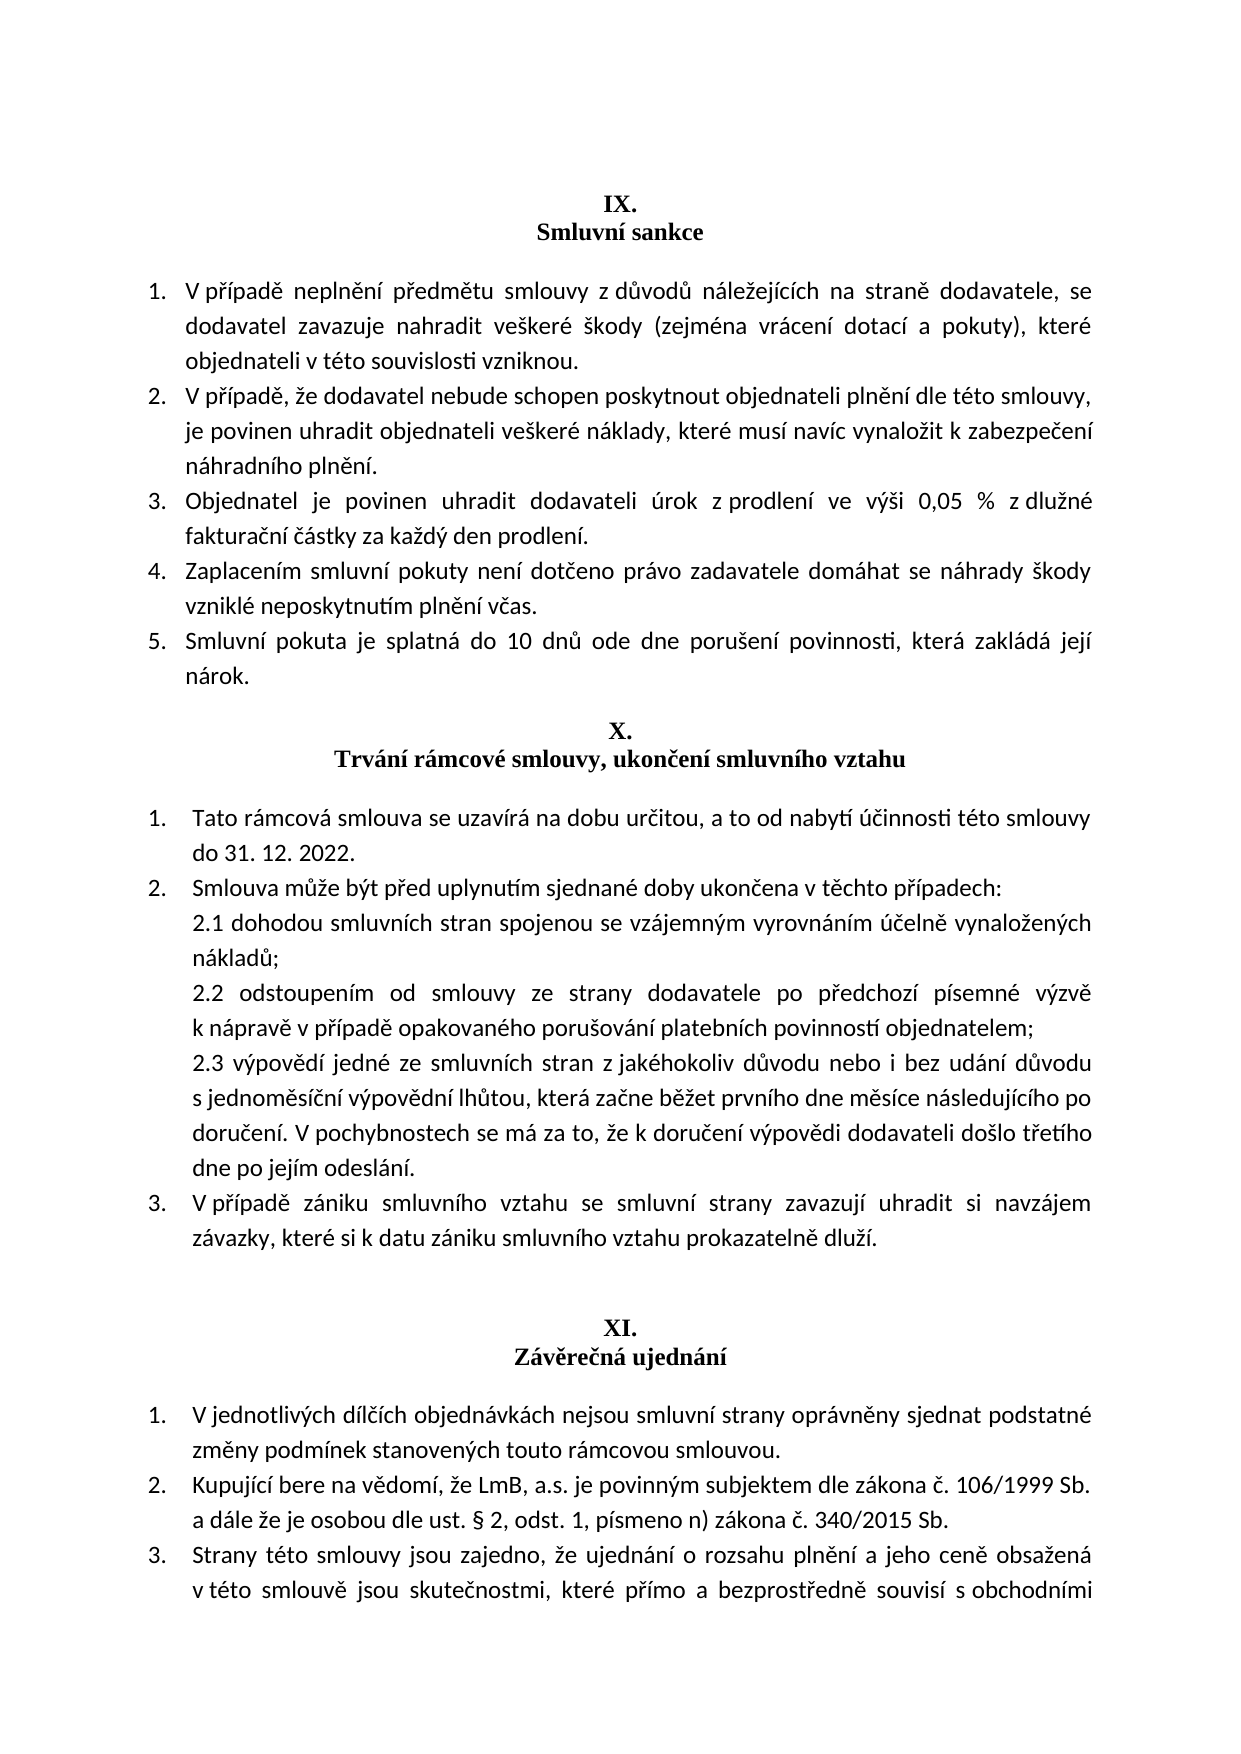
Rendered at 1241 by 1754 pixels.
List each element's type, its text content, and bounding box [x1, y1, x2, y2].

list Smlouva může být před uplynutím sjednané doby ukončena v těchto případech: [148, 872, 1093, 903]
list Smluvní pokuta je splatná do 10 dnů ode dne porušení povinnosti, která zakládá její nárok. [148, 625, 1093, 691]
list Objednatel je povinen uhradit dodavateli úrok z prodlení ve výši 0,05 % z dlužné fakturační částky za každý den prodlení. [148, 485, 1093, 551]
text X. [148, 716, 1093, 744]
list V jednotlivých dílčích objednávkách nejsou smluvní strany oprávněny sjednat podstatné změny podmínek stanovených touto rámcovou smlouvou. [148, 1399, 1093, 1465]
list V případě neplnění předmětu smlouvy z důvodů náležejících na straně dodavatele, se dodavatel zavazuje nahradit veškeré škody (zejména vrácení dotací a pokuty), které objednateli v této souvislosti vzniknou. [148, 275, 1093, 376]
text Závěrečná ujednání [148, 1342, 1093, 1370]
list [148, 1539, 1093, 1605]
list Kupující bere na vědomí, že LmB, a.s. je povinným subjektem dle zákona č. 106/1999 Sb. a dále že je osobou dle ust. § 2, odst. 1, písmeno n) zákona č. 340/2015 Sb. [148, 1469, 1093, 1535]
list 2.2 odstoupením od smlouvy ze strany dodavatele po předchozí písemné výzvě k nápravě v případě opakovaného porušování platebních povinností objednatelem; [192, 977, 1093, 1043]
text Trvání rámcové smlouvy, ukončení smluvního vztahu [148, 744, 1093, 773]
list Tato rámcová smlouva se uzavírá na dobu určitou, a to od nabytí účinnosti této smlouvy do 31. 12. 2022. [148, 802, 1093, 868]
text XI. [148, 1313, 1093, 1342]
list Zaplacením smluvní pokuty není dotčeno právo zadavatele domáhat se náhrady škody vzniklé neposkytnutím plnění včas. [148, 555, 1093, 621]
text IX. [148, 189, 1093, 217]
text Smluvní sankce [148, 217, 1093, 246]
list V případě, že dodavatel nebude schopen poskytnout objednateli plnění dle této smlouvy, je povinen uhradit objednateli veškeré náklady, které musí navíc vynaložit k zabezpečení náhradního plnění. [148, 380, 1093, 481]
list V případě zániku smluvního vztahu se smluvní strany zavazují uhradit si navzájem závazky, které si k datu zániku smluvního vztahu prokazatelně dluží. [148, 1187, 1093, 1253]
list 2.1 dohodou smluvních stran spojenou se vzájemným vyrovnáním účelně vynaložených nákladů; [192, 907, 1093, 973]
list 2.3 výpovědí jedné ze smluvních stran z jakéhokoliv důvodu nebo i bez udání důvodu s jednoměsíční výpovědní lhůtou, která začne běžet prvního dne měsíce následujícího po doručení. V pochybnostech se má za to, že k doručení výpovědi dodavateli došlo třetího dne po jejím odeslání. [192, 1047, 1093, 1183]
